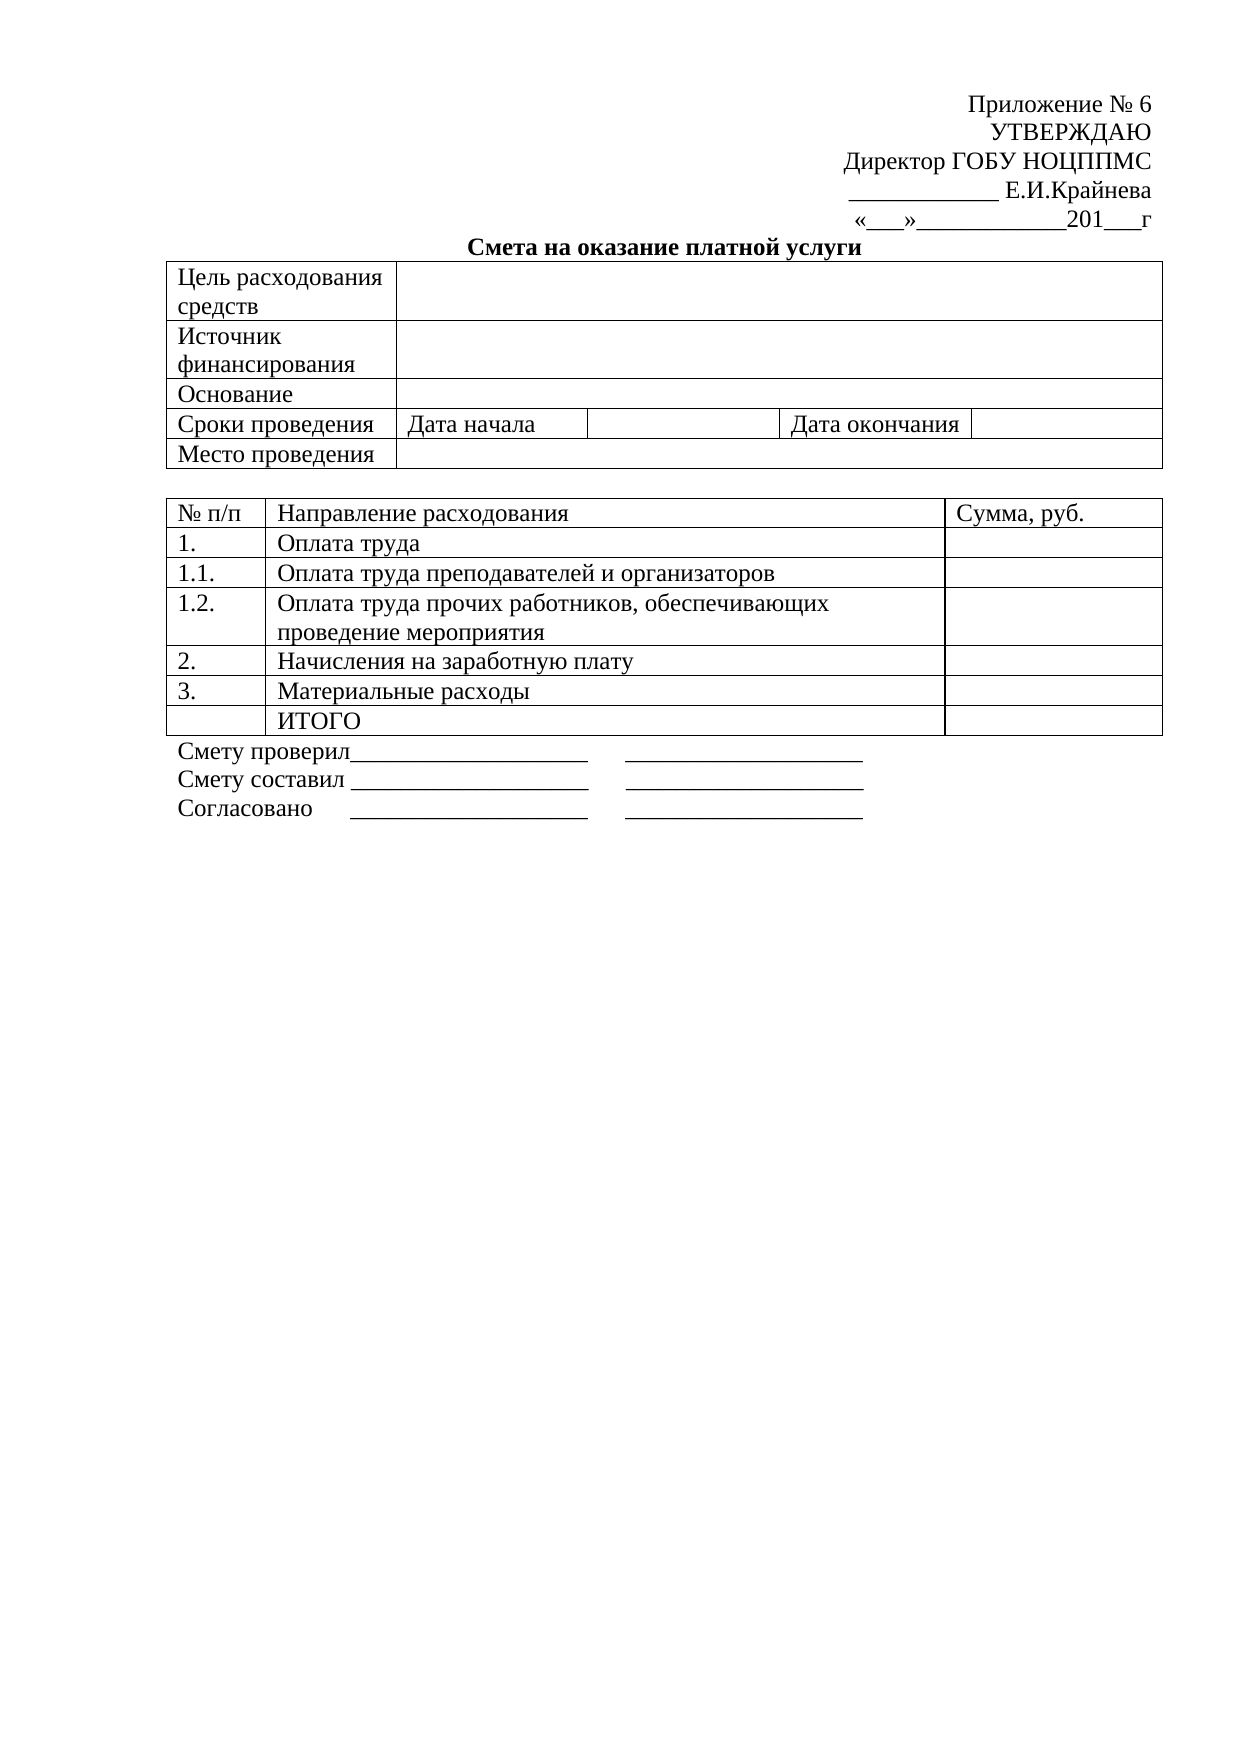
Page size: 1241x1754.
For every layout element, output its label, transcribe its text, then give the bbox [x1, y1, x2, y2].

table_header [397, 262, 1162, 320]
table_cell [972, 409, 1162, 438]
table_cell 1.1. [167, 558, 265, 587]
table_cell [397, 321, 1162, 378]
table_cell Начисления на заработную плату [266, 646, 944, 675]
table_cell 2. [167, 646, 265, 675]
table_cell [946, 588, 1162, 645]
table_cell [397, 439, 1162, 468]
table_cell Оплата труда [266, 528, 944, 557]
table_header Направление расходования [266, 499, 944, 527]
text Смету проверил___________________ ___________________ [177, 736, 1152, 764]
table_cell [946, 528, 1162, 557]
table_cell Оплата труда преподавателей и организаторов [266, 558, 944, 587]
table_header Цель расходования средств [167, 262, 396, 320]
table_header № п/п [167, 499, 265, 527]
text «___»____________201___г [177, 204, 1152, 232]
table_cell Источник финансирования [167, 321, 396, 378]
text Смета на оказание платной услуги [177, 232, 1152, 261]
text Смету составил ___________________ ___________________ [177, 764, 1152, 793]
table_cell Оплата труда прочих работников, обеспечивающих проведение мероприятия [266, 588, 944, 645]
table_cell Место проведения [167, 439, 396, 468]
table_cell [588, 409, 779, 438]
text Директор ГОБУ НОЦППМС [177, 146, 1152, 175]
table_cell [946, 706, 1162, 735]
table_cell [946, 558, 1162, 587]
table_cell 3. [167, 676, 265, 705]
table_cell [397, 379, 1162, 408]
table_cell [167, 706, 265, 735]
table_cell Дата окончания [780, 409, 971, 438]
text Согласовано ___________________ ___________________ [177, 793, 1152, 822]
table_cell Дата начала [397, 409, 587, 438]
table_cell Материальные расходы [266, 676, 944, 705]
text ____________ Е.И.Крайнева [177, 175, 1152, 204]
table_cell 1.2. [167, 588, 265, 645]
table_cell 1. [167, 528, 265, 557]
text Приложение № 6 [177, 89, 1152, 117]
text УТВЕРЖДАЮ [177, 117, 1152, 146]
table_cell ИТОГО [266, 706, 944, 735]
table_header Сумма, руб. [946, 499, 1162, 527]
table_cell [946, 646, 1162, 675]
table_cell [946, 676, 1162, 705]
table_cell Основание [167, 379, 396, 408]
table_cell Сроки проведения [167, 409, 396, 438]
